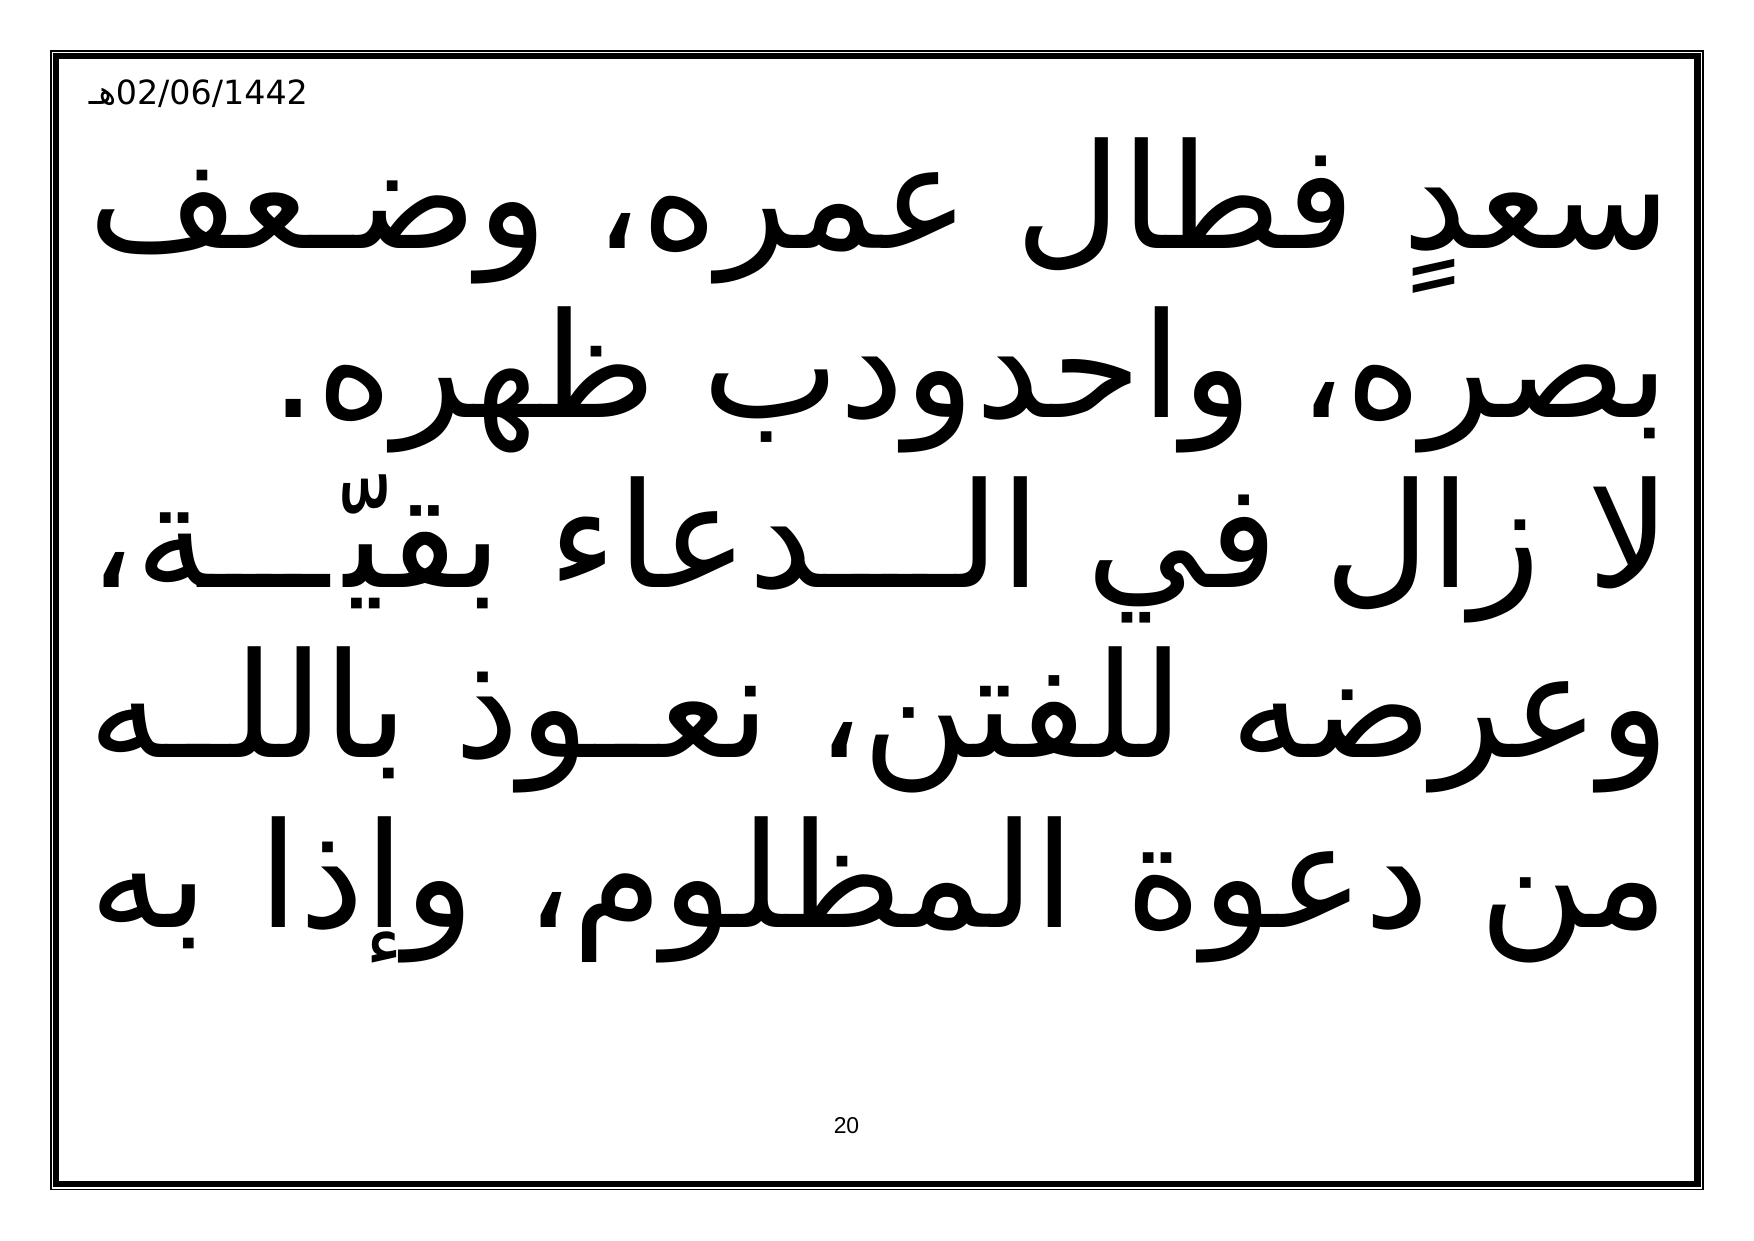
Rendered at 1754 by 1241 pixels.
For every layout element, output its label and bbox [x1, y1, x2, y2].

text [89, 113, 1671, 452]
text [89, 452, 1671, 962]
